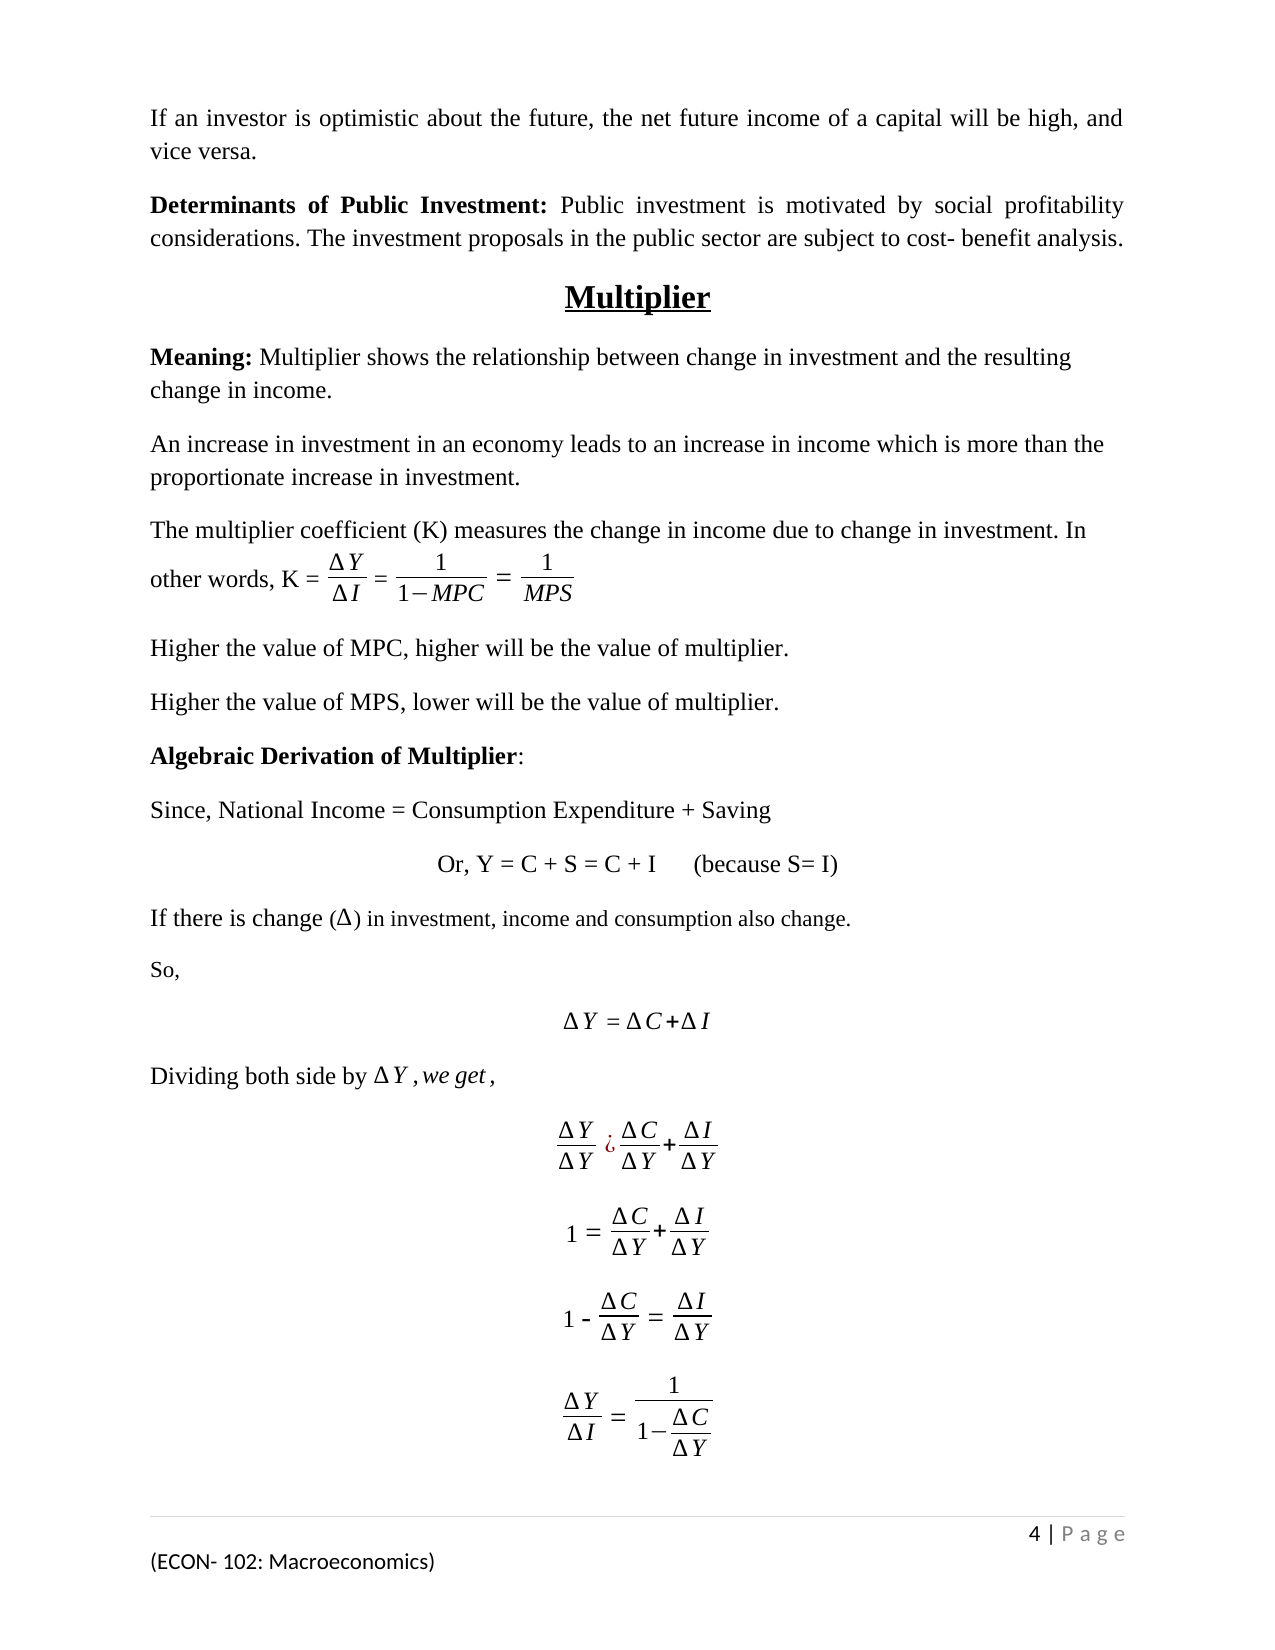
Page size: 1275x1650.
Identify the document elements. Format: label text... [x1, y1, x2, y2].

text Determinants of Public Investment: Public investment is motivated by social profitability considerations. The investment proposals in the public sector are subject to cost- benefit analysis. [150, 190, 1125, 252]
text Dividing both side by [150, 1061, 1125, 1090]
text = [150, 1372, 1125, 1462]
text Algebraic Derivation of Multiplier: [150, 741, 1125, 770]
text An increase in investment in an economy leads to an increase in income which is more than the proportionate increase in investment. [150, 429, 1125, 490]
text So, [150, 956, 1125, 983]
text Or, Y = C + S = C + I (because S= I) [150, 849, 1125, 877]
text 1 = [150, 1202, 1125, 1261]
text Meaning: Multiplier shows the relationship between change in investment and the resulting change in income. [150, 342, 1125, 403]
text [150, 103, 1125, 165]
text Higher the value of MPS, lower will be the value of multiplier. [150, 687, 1125, 716]
text Since, National Income = Consumption Expenditure + Saving [150, 795, 1125, 824]
text If there is change () in investment, income and consumption also change. [150, 903, 1125, 931]
text = [150, 1007, 1125, 1036]
text Higher the value of MPC, higher will be the value of multiplier. [150, 633, 1125, 662]
text The multiplier coefficient (K) measures the change in income due to change in investment. In other words, K = = = [150, 516, 1125, 607]
text Multiplier [150, 277, 1125, 315]
text 1 - = [150, 1287, 1125, 1346]
